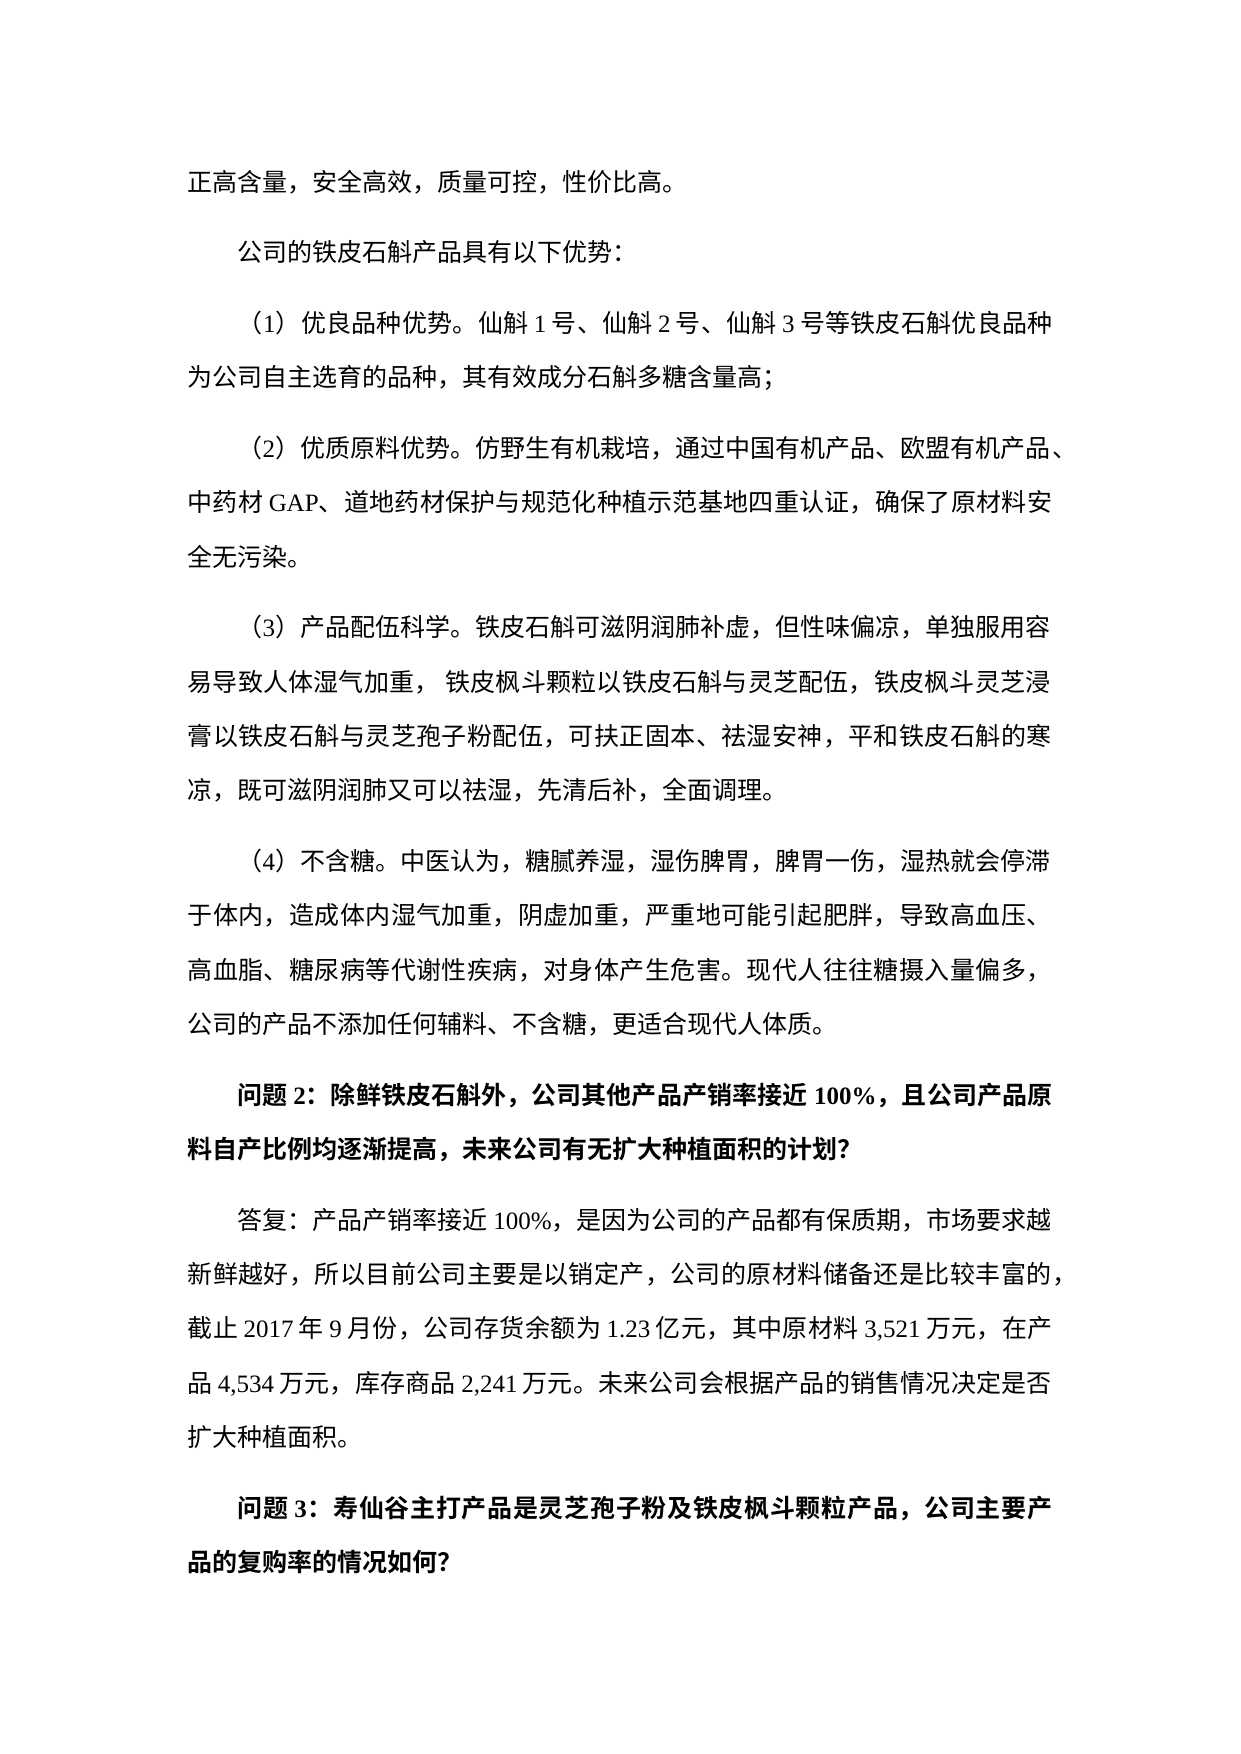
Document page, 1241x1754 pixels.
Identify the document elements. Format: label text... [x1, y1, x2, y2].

text （2）优质原料优势。仿野生有机栽培，通过中国有机产品、欧盟有机产品、中药材GAP、道地药材保护与规范化种植示范基地四重认证，确保了原材料安全无污染。 [187, 428, 1053, 573]
text （1）优良品种优势。仙斛1号、仙斛2号、仙斛3号等铁皮石斛优良品种为公司自主选育的品种，其有效成分石斛多糖含量高； [187, 303, 1053, 394]
text 答复：产品产销率接近100%，是因为公司的产品都有保质期，市场要求越新鲜越好，所以目前公司主要是以销定产，公司的原材料储备还是比较丰富的，截止2017年9月份，公司存货余额为1.23亿元，其中原材料3,521万元，在产品4,534万元，库存商品2,241万元。未来公司会根据产品的销售情况决定是否扩大种植面积。 [187, 1200, 1053, 1454]
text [187, 162, 1053, 198]
text 问题3：寿仙谷主打产品是灵芝孢子粉及铁皮枫斗颗粒产品，公司主要产品的复购率的情况如何？ [187, 1488, 1053, 1579]
text （4）不含糖。中医认为，糖腻养湿，湿伤脾胃，脾胃一伤，湿热就会停滞于体内，造成体内湿气加重，阴虚加重，严重地可能引起肥胖，导致高血压、高血脂、糖尿病等代谢性疾病，对身体产生危害。现代人往往糖摄入量偏多，公司的产品不添加任何辅料、不含糖，更适合现代人体质。 [187, 841, 1053, 1041]
text 问题2：除鲜铁皮石斛外，公司其他产品产销率接近100%，且公司产品原料自产比例均逐渐提高，未来公司有无扩大种植面积的计划？ [187, 1075, 1053, 1166]
text （3）产品配伍科学。铁皮石斛可滋阴润肺补虚，但性味偏凉，单独服用容易导致人体湿气加重， 铁皮枫斗颗粒以铁皮石斛与灵芝配伍，铁皮枫斗灵芝浸膏以铁皮石斛与灵芝孢子粉配伍，可扶正固本、祛湿安神，平和铁皮石斛的寒凉，既可滋阴润肺又可以祛湿，先清后补，全面调理。 [187, 608, 1053, 807]
text 公司的铁皮石斛产品具有以下优势： [187, 233, 1053, 269]
